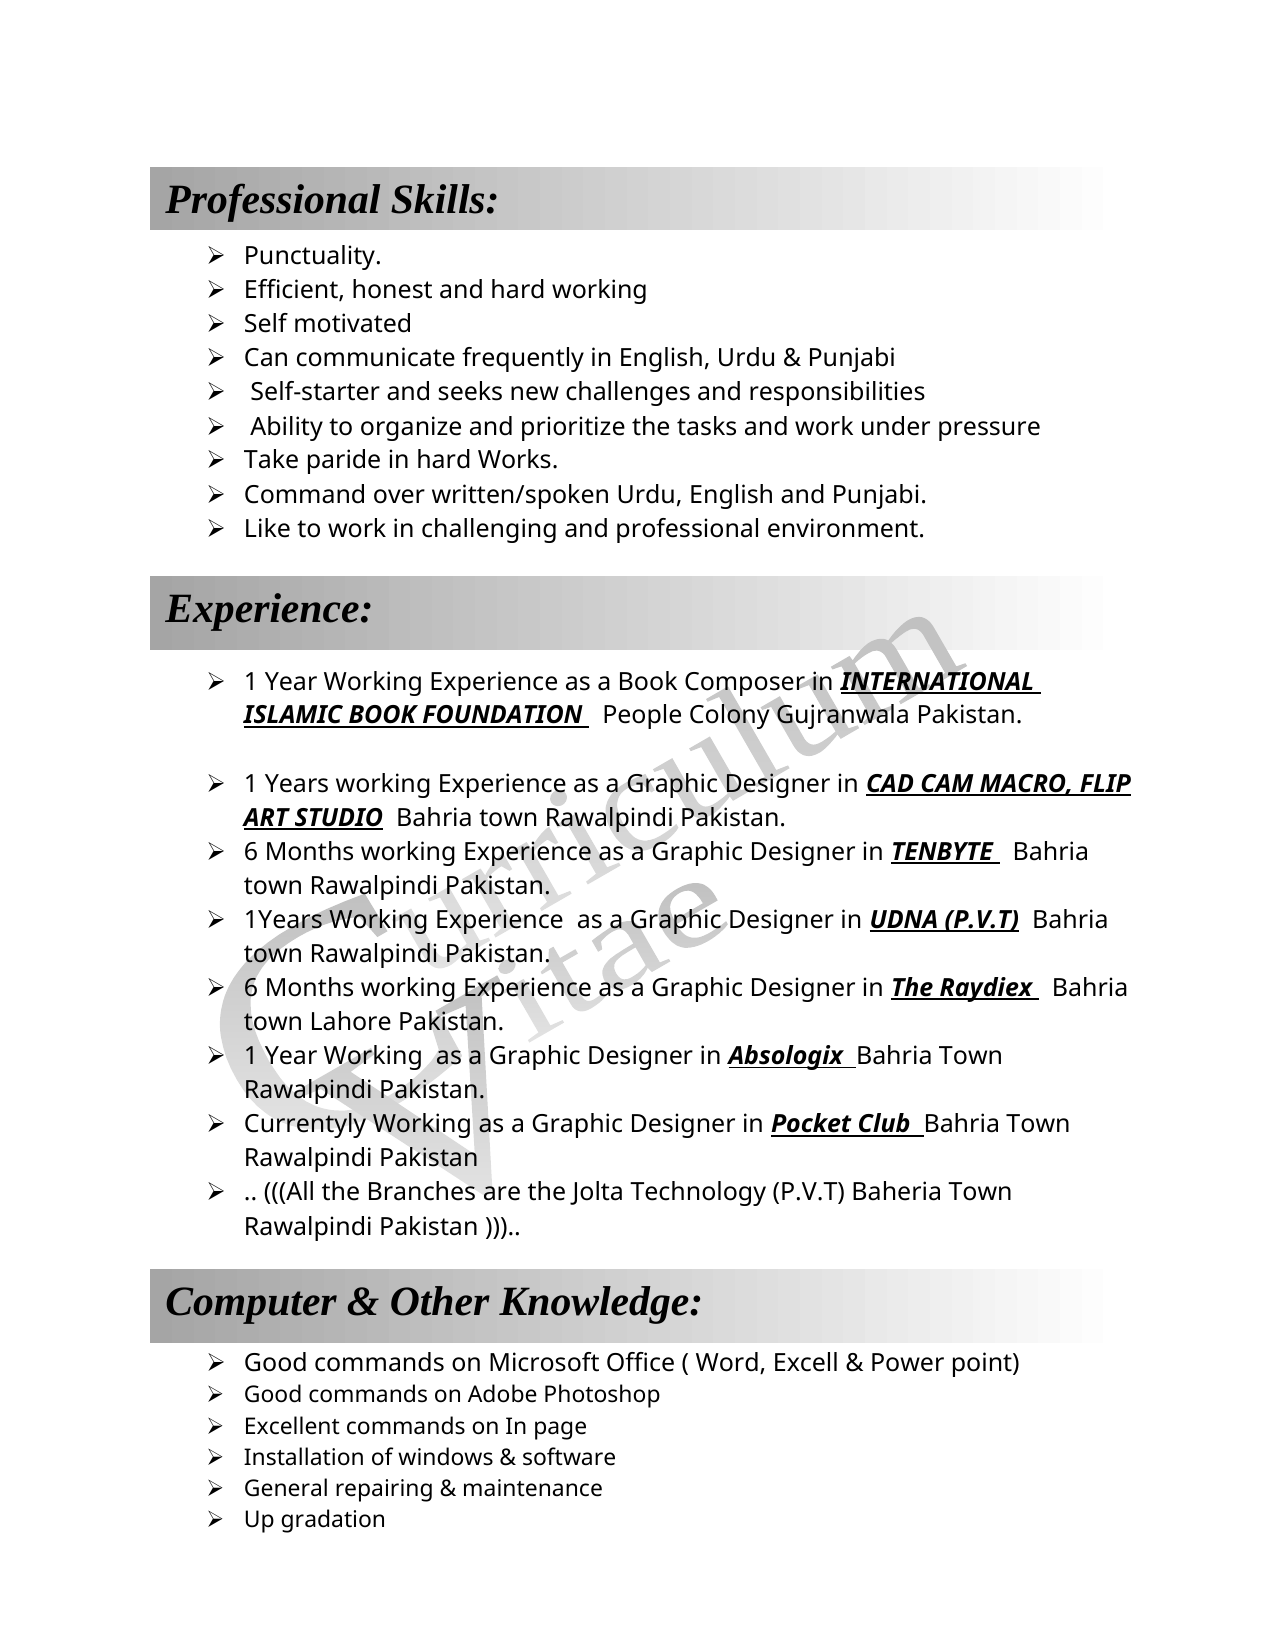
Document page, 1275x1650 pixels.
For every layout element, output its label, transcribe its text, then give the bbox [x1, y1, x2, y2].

list Good commands on Microsoft Office ( Word, Excell & Power point) [206, 1344, 1134, 1378]
list Can communicate frequently in English, Urdu & Punjabi [206, 340, 1134, 374]
list Up gradation [206, 1503, 1134, 1535]
list 1Years Working Experience as a Graphic Designer in UDNA (P.V.T) Bahria town Rawalpindi Pakistan. [206, 902, 1134, 970]
list Self motivated [206, 306, 1134, 340]
list Take paride in hard Works. [206, 442, 1134, 476]
list 1 Year Working as a Graphic Designer in Absologix Bahria Town Rawalpindi Pakistan. [206, 1038, 1134, 1106]
list Punctuality. [206, 238, 1134, 272]
list 6 Months working Experience as a Graphic Designer in The Raydiex Bahria town Lahore Pakistan. [206, 970, 1134, 1038]
list 6 Months working Experience as a Graphic Designer in TENBYTE Bahria town Rawalpindi Pakistan. [206, 833, 1134, 902]
list .. (((All the Branches are the Jolta Technology (P.V.T) Baheria Town Rawalpindi Pakistan ))).. [206, 1174, 1134, 1242]
list Good commands on Adobe Photoshop [206, 1378, 1134, 1410]
list Currentyly Working as a Graphic Designer in Pocket Club Bahria Town Rawalpindi Pakistan [206, 1106, 1134, 1174]
list Excellent commands on In page [206, 1410, 1134, 1441]
list Like to work in challenging and professional environment. [206, 510, 1134, 544]
list Ability to organize and prioritize the tasks and work under pressure [206, 408, 1134, 442]
list General repairing & maintenance [206, 1472, 1134, 1503]
list Installation of windows & software [206, 1441, 1134, 1472]
list Command over written/spoken Urdu, English and Punjabi. [206, 476, 1134, 510]
list Efficient, honest and hard working [206, 272, 1134, 306]
list Self-starter and seeks new challenges and responsibilities [206, 374, 1134, 408]
list 1 Years working Experience as a Graphic Designer in CAD CAM MACRO, FLIP ART STUDIO Bahria town Rawalpindi Pakistan. [206, 765, 1134, 833]
list 1 Year Working Experience as a Book Composer in INTERNATIONAL ISLAMIC BOOK FOUNDATION People Colony Gujranwala Pakistan. [206, 663, 1134, 731]
